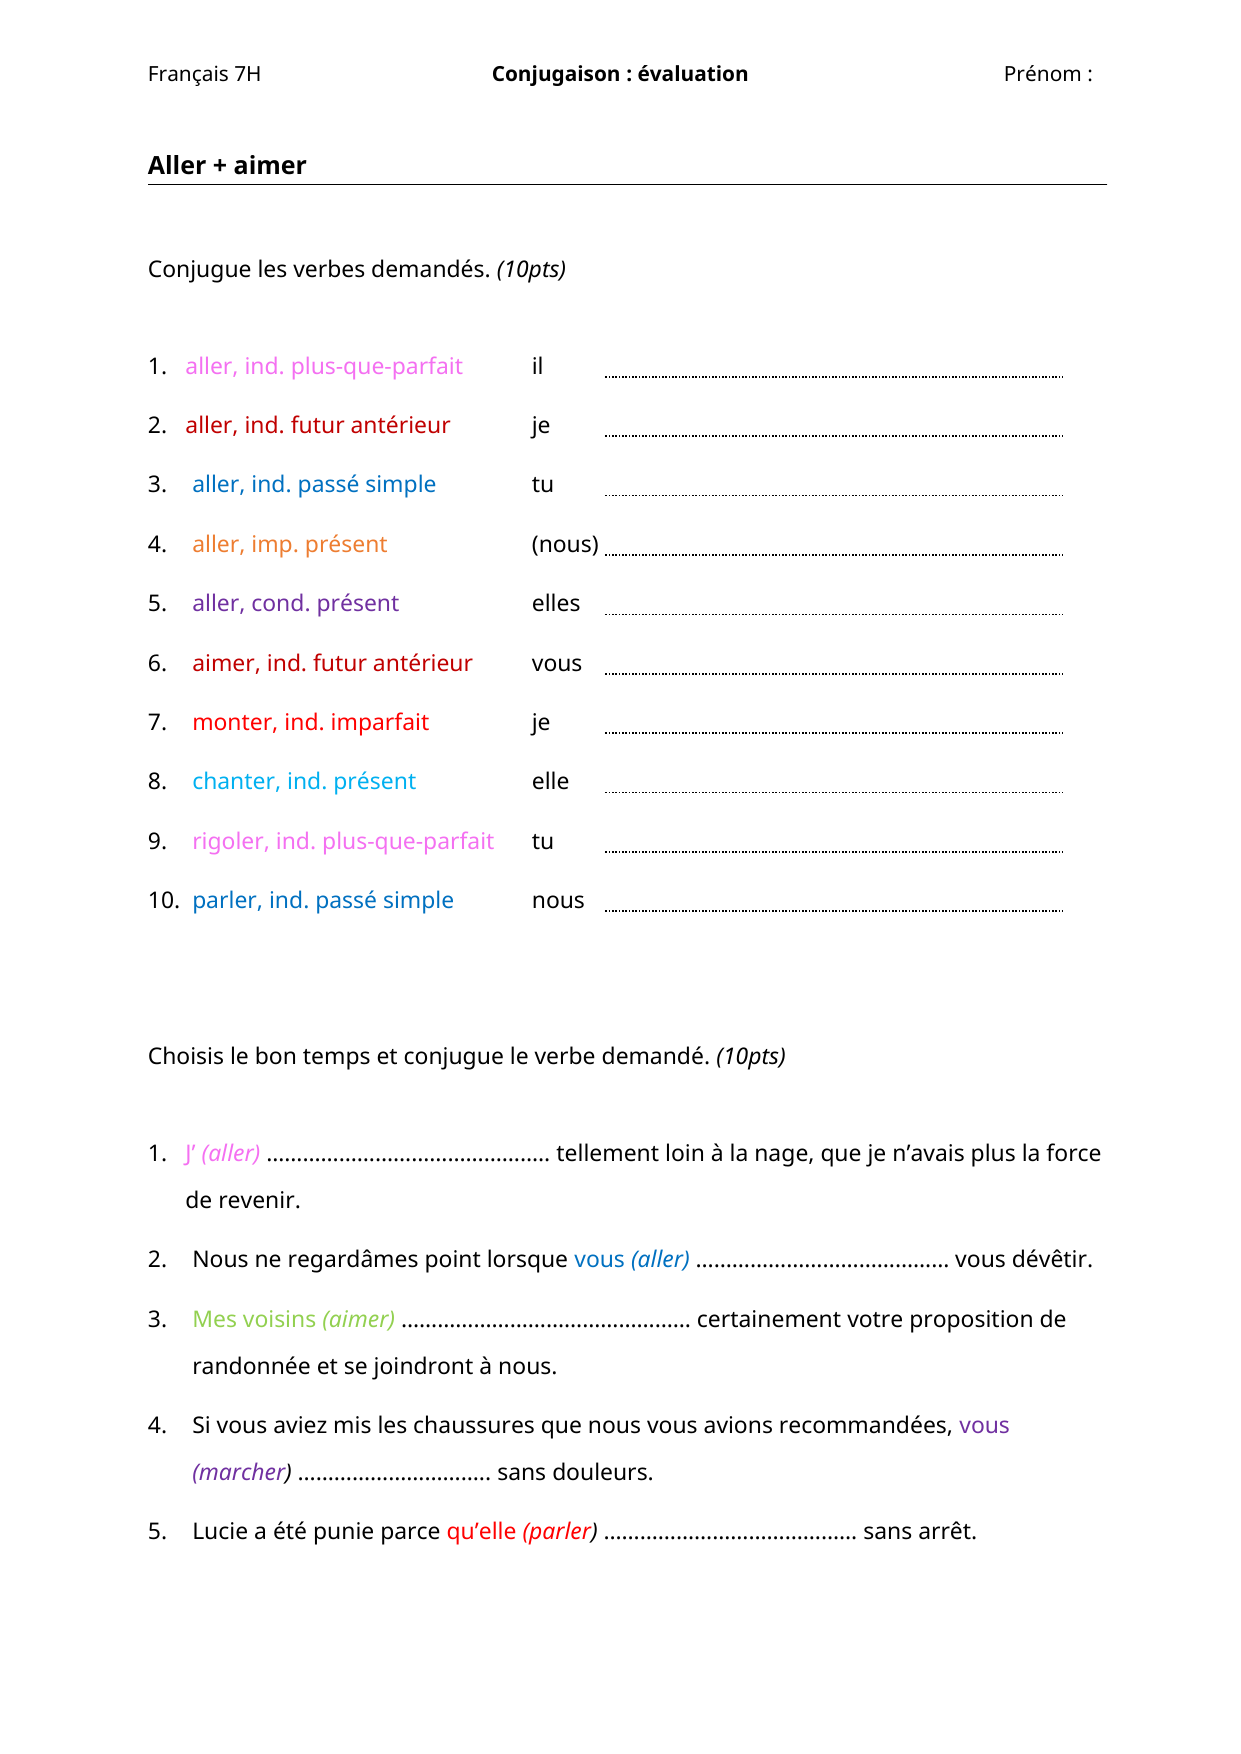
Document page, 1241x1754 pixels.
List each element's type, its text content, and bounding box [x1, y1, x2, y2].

list aller, ind. passé simple tu [148, 468, 1107, 499]
list Si vous aviez mis les chaussures que nous vous avions recommandées, vous (marcher) ………………………….. sans douleurs. [148, 1409, 1107, 1487]
list rigoler, ind. plus-que-parfait tu [148, 824, 1107, 856]
list aller, ind. plus-que-parfait il [148, 349, 1107, 381]
text Aller + aimer [148, 148, 1107, 184]
text Choisis le bon temps et conjugue le verbe demandé. (10pts) [148, 1040, 1107, 1071]
list Nous ne regardâmes point lorsque vous (aller) …………………………………… vous dévêtir. [148, 1243, 1107, 1274]
list Mes voisins (aimer) ………………………………………… certainement votre proposition de randonnée et se joindront à nous. [148, 1303, 1107, 1381]
text Conjugue les verbes demandés. (10pts) [148, 253, 1107, 284]
list J’ (aller) ……………………………………….. tellement loin à la nage, que je n’avais plus la force de revenir. [148, 1137, 1107, 1215]
list monter, ind. imparfait je [148, 706, 1107, 737]
list aller, cond. présent elles [148, 587, 1107, 618]
list parler, ind. passé simple nous [148, 884, 1107, 915]
list chanter, ind. présent elle [148, 765, 1107, 796]
list aller, ind. futur antérieur je [148, 409, 1107, 440]
list aller, imp. présent (nous) [148, 528, 1107, 559]
list Lucie a été punie parce qu’elle (parler) …………………………………… sans arrêt. [148, 1515, 1107, 1546]
list aimer, ind. futur antérieur vous [148, 646, 1107, 678]
